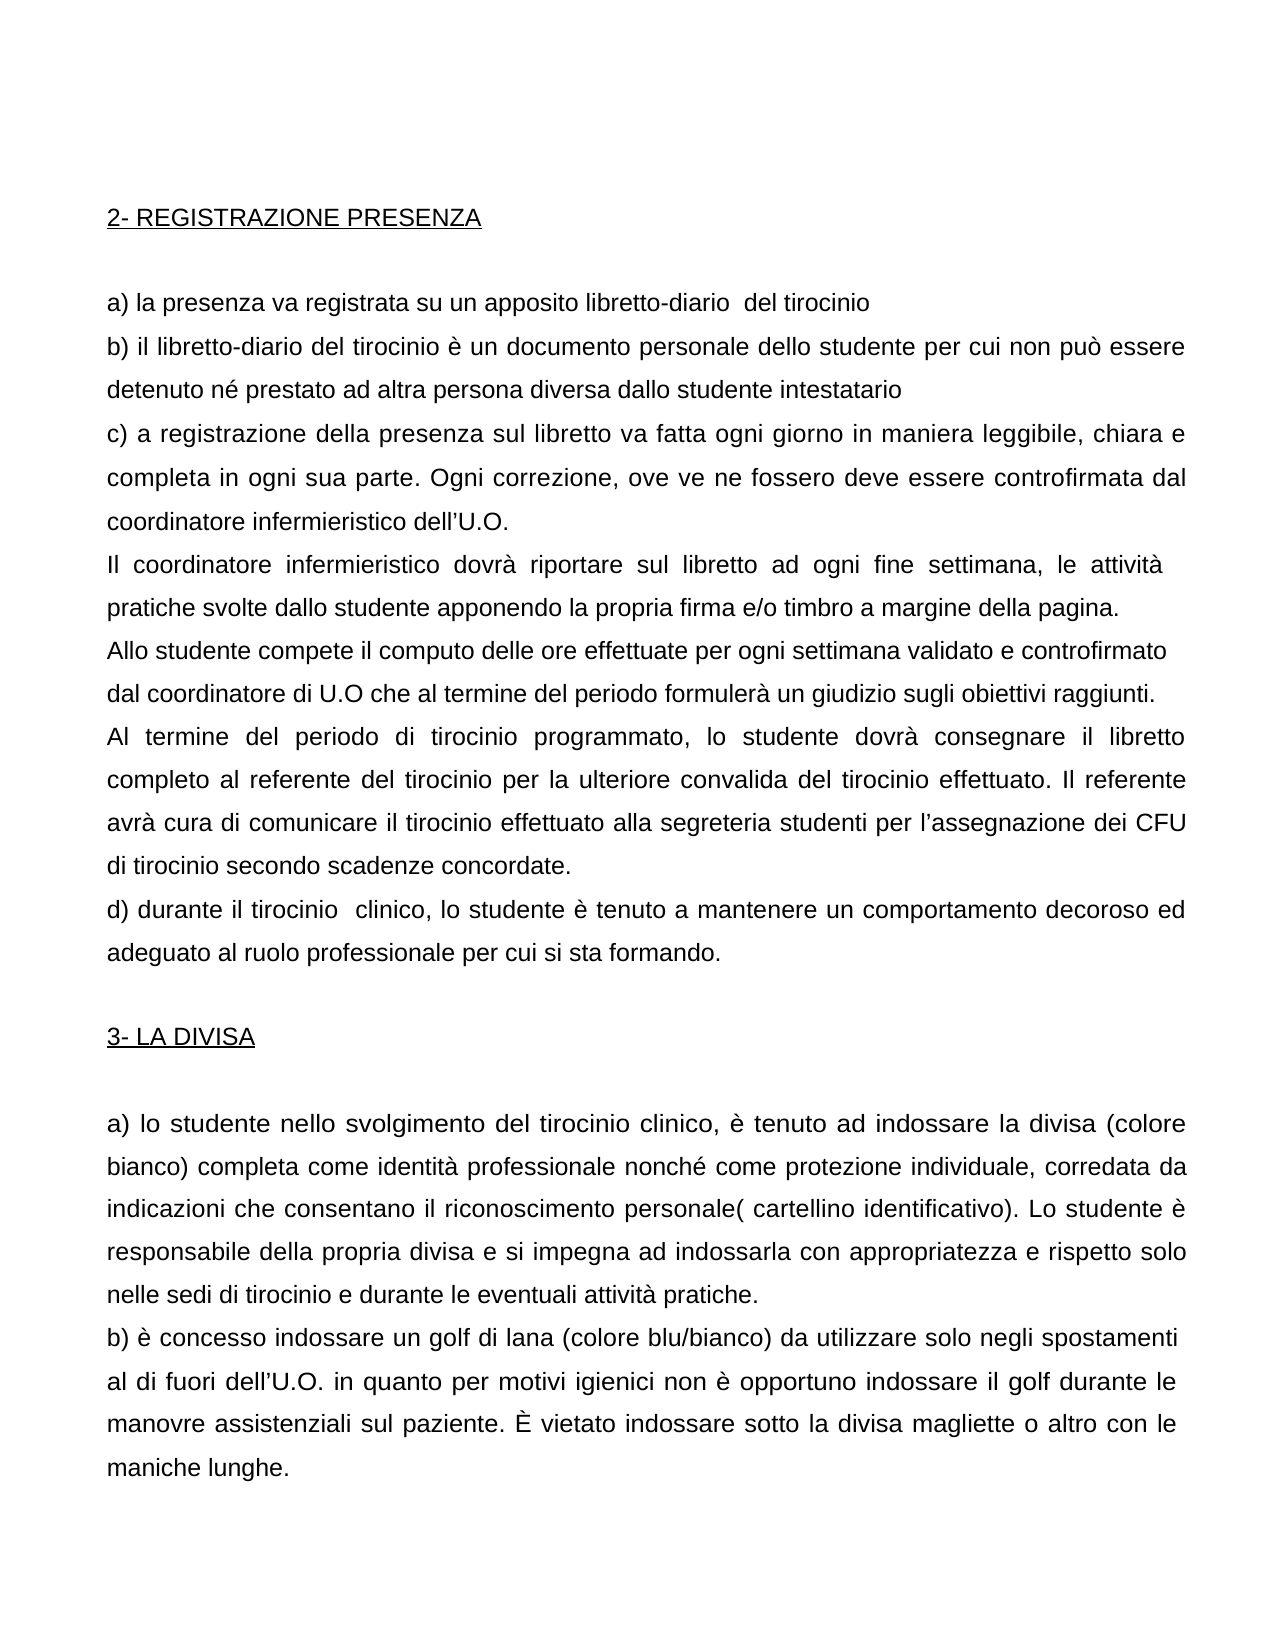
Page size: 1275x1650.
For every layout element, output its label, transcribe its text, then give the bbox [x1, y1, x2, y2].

text b) il libretto-diario del tirocinio è un documento personale dello studente per cui non può essere detenuto né prestato ad altra persona diversa dallo studente intestatario [107, 320, 1189, 408]
text a) la presenza va registrata su un apposito libretto-diario del tirocinio [107, 289, 1275, 317]
text c) a registrazione della presenza sul libretto va fatta ogni giorno in maniera leggibile, chiara e completa in ogni sua parte. Ogni correzione, ove ve ne fossero deve essere controfirmata dal coordinatore infermieristico dell’U.O. [107, 408, 1189, 539]
text b) è concesso indossare un golf di lana (colore blu/bianco) da utilizzare solo negli spostamenti al di fuori dell’U.O. in quanto per motivi igienici non è opportuno indossare il golf durante le manovre assistenziali sul paziente. È vietato indossare sotto la divisa magliette o altro con le maniche lunghe. [107, 1312, 1189, 1484]
text d) durante il tirocinio clinico, lo studente è tenuto a mantenere un comportamento decoroso ed adeguato al ruolo professionale per cui si sta formando. [107, 883, 1189, 971]
text a) lo studente nello svolgimento del tirocinio clinico, è tenuto ad indossare la divisa (colore bianco) completa come identità professionale nonché come protezione individuale, corredata da indicazioni che consentano il riconoscimento personale( cartellino identificativo). Lo studente è responsabile della propria divisa e si impegna ad indossarla con appropriatezza e rispetto solo nelle sedi di tirocinio e durante le eventuali attività pratiche. [107, 1098, 1189, 1312]
text 3- LA DIVISA [107, 1022, 1275, 1051]
text Al termine del periodo di tirocinio programmato, lo studente dovrà consegnare il libretto completo al referente del tirocinio per la ulteriore convalida del tirocinio effettuato. Il referente avrà cura di comunicare il tirocinio effettuato alla segreteria studenti per l’assegnazione dei CFU di tirocinio secondo scadenze concordate. [107, 711, 1189, 883]
text 2- REGISTRAZIONE PRESENZA [107, 203, 1275, 232]
text Il coordinatore infermieristico dovrà riportare sul libretto ad ogni fine settimana, le attività pratiche svolte dallo studente apponendo la propria firma e/o timbro a margine della pagina. Allo studente compete il computo delle ore effettuate per ogni settimana validato e controfirmato dal coordinatore di U.O che al termine del periodo formulerà un giudizio sugli obiettivi raggiunti. [107, 539, 1189, 711]
